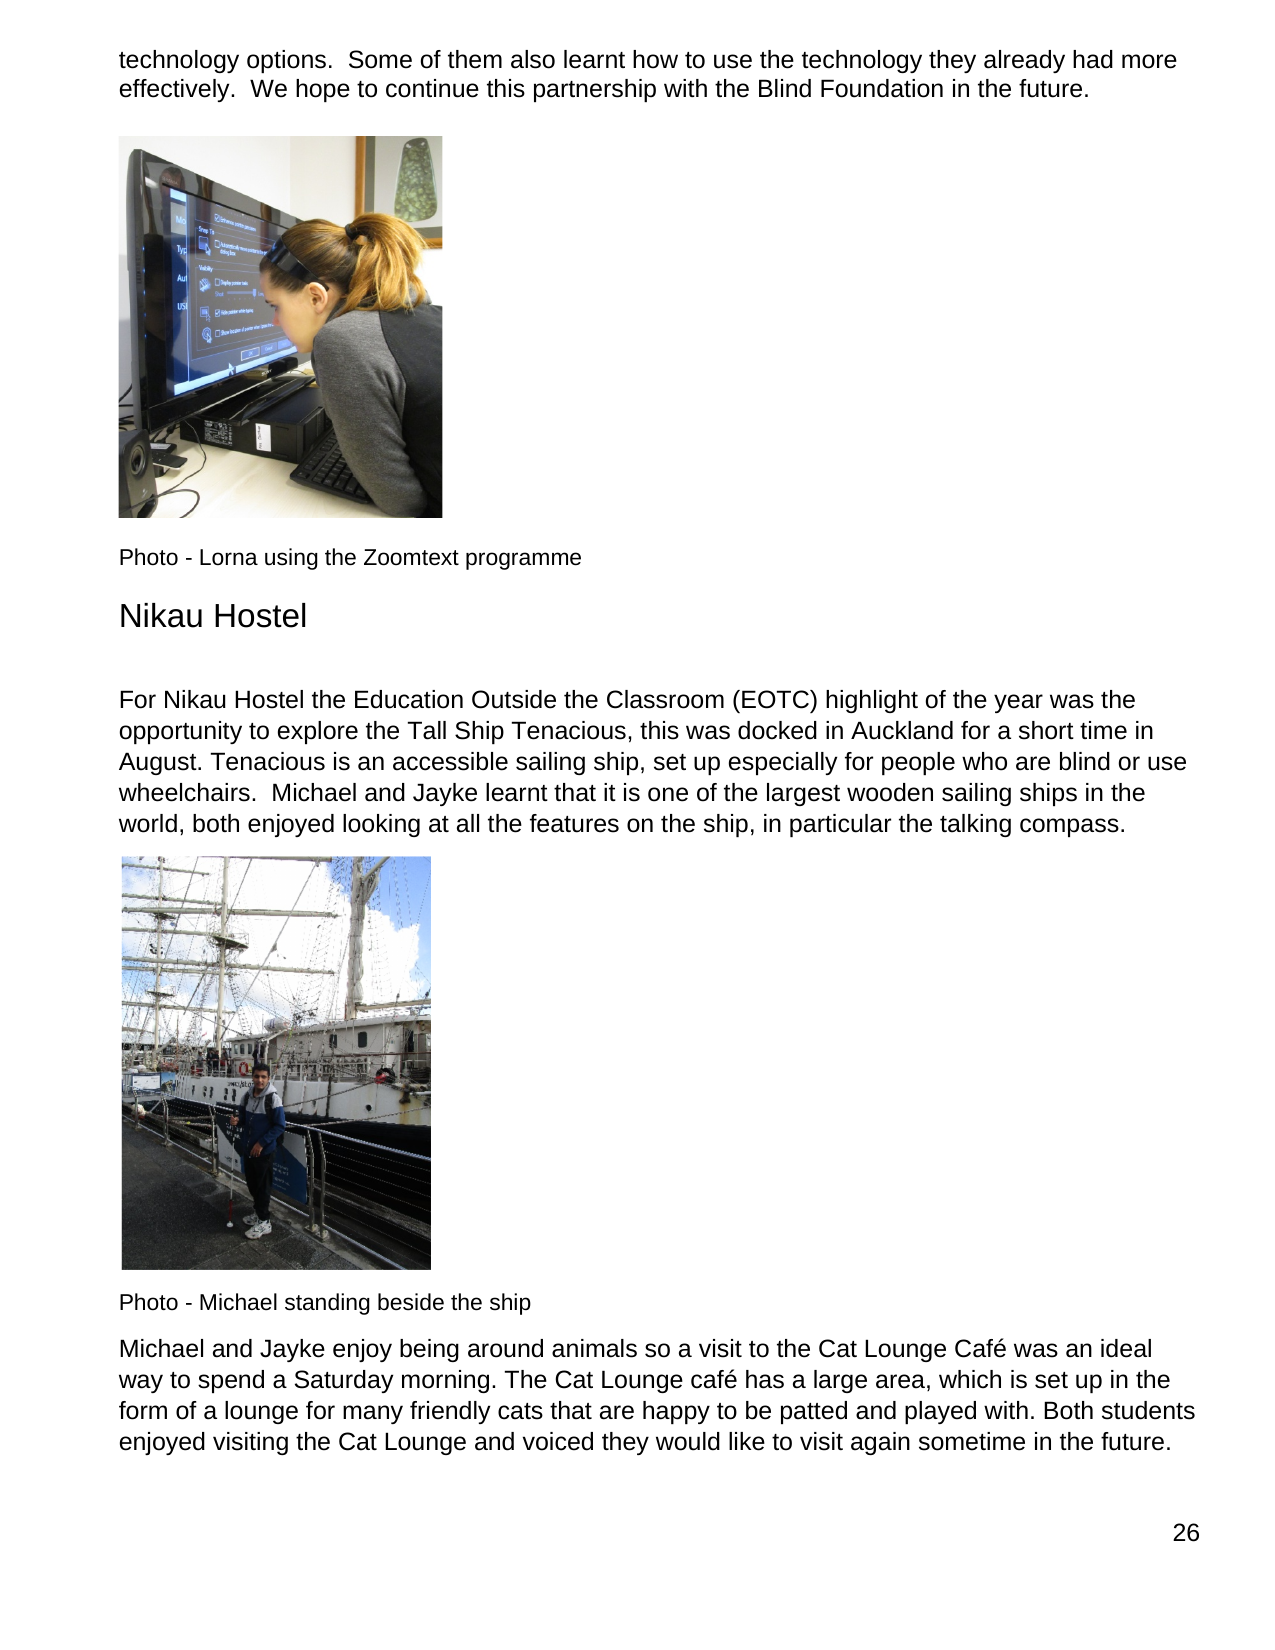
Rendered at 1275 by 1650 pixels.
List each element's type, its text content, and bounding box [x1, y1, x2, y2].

text Photo - Michael standing beside the ship [118, 1288, 1200, 1315]
text For Nikau Hostel the Education Outside the Classroom (EOTC) highlight of the year was the opportunity to explore the Tall Ship Tenacious, this was docked in Auckland for a short time in August. Tenacious is an accessible sailing ship, set up especially for people who are blind or use wheelchairs. Michael and Jayke learnt that it is one of the largest wooden sailing ships in the world, both enjoyed looking at all the features on the ship, in particular the talking compass. [118, 685, 1200, 838]
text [118, 45, 1200, 102]
picture [118, 136, 443, 518]
picture [122, 857, 431, 1269]
text Michael and Jayke enjoy being around animals so a visit to the Cat Lounge Café was an ideal way to spend a Saturday morning. The Cat Lounge café has a large area, which is set up in the form of a lounge for many friendly cats that are happy to be patted and played with. Both students enjoyed visiting the Cat Lounge and voiced they would like to visit again sometime in the future. [118, 1333, 1200, 1455]
subtitle Nikau Hostel [118, 596, 1200, 634]
text Photo - Lorna using the Zoomtext programme [118, 544, 1200, 571]
